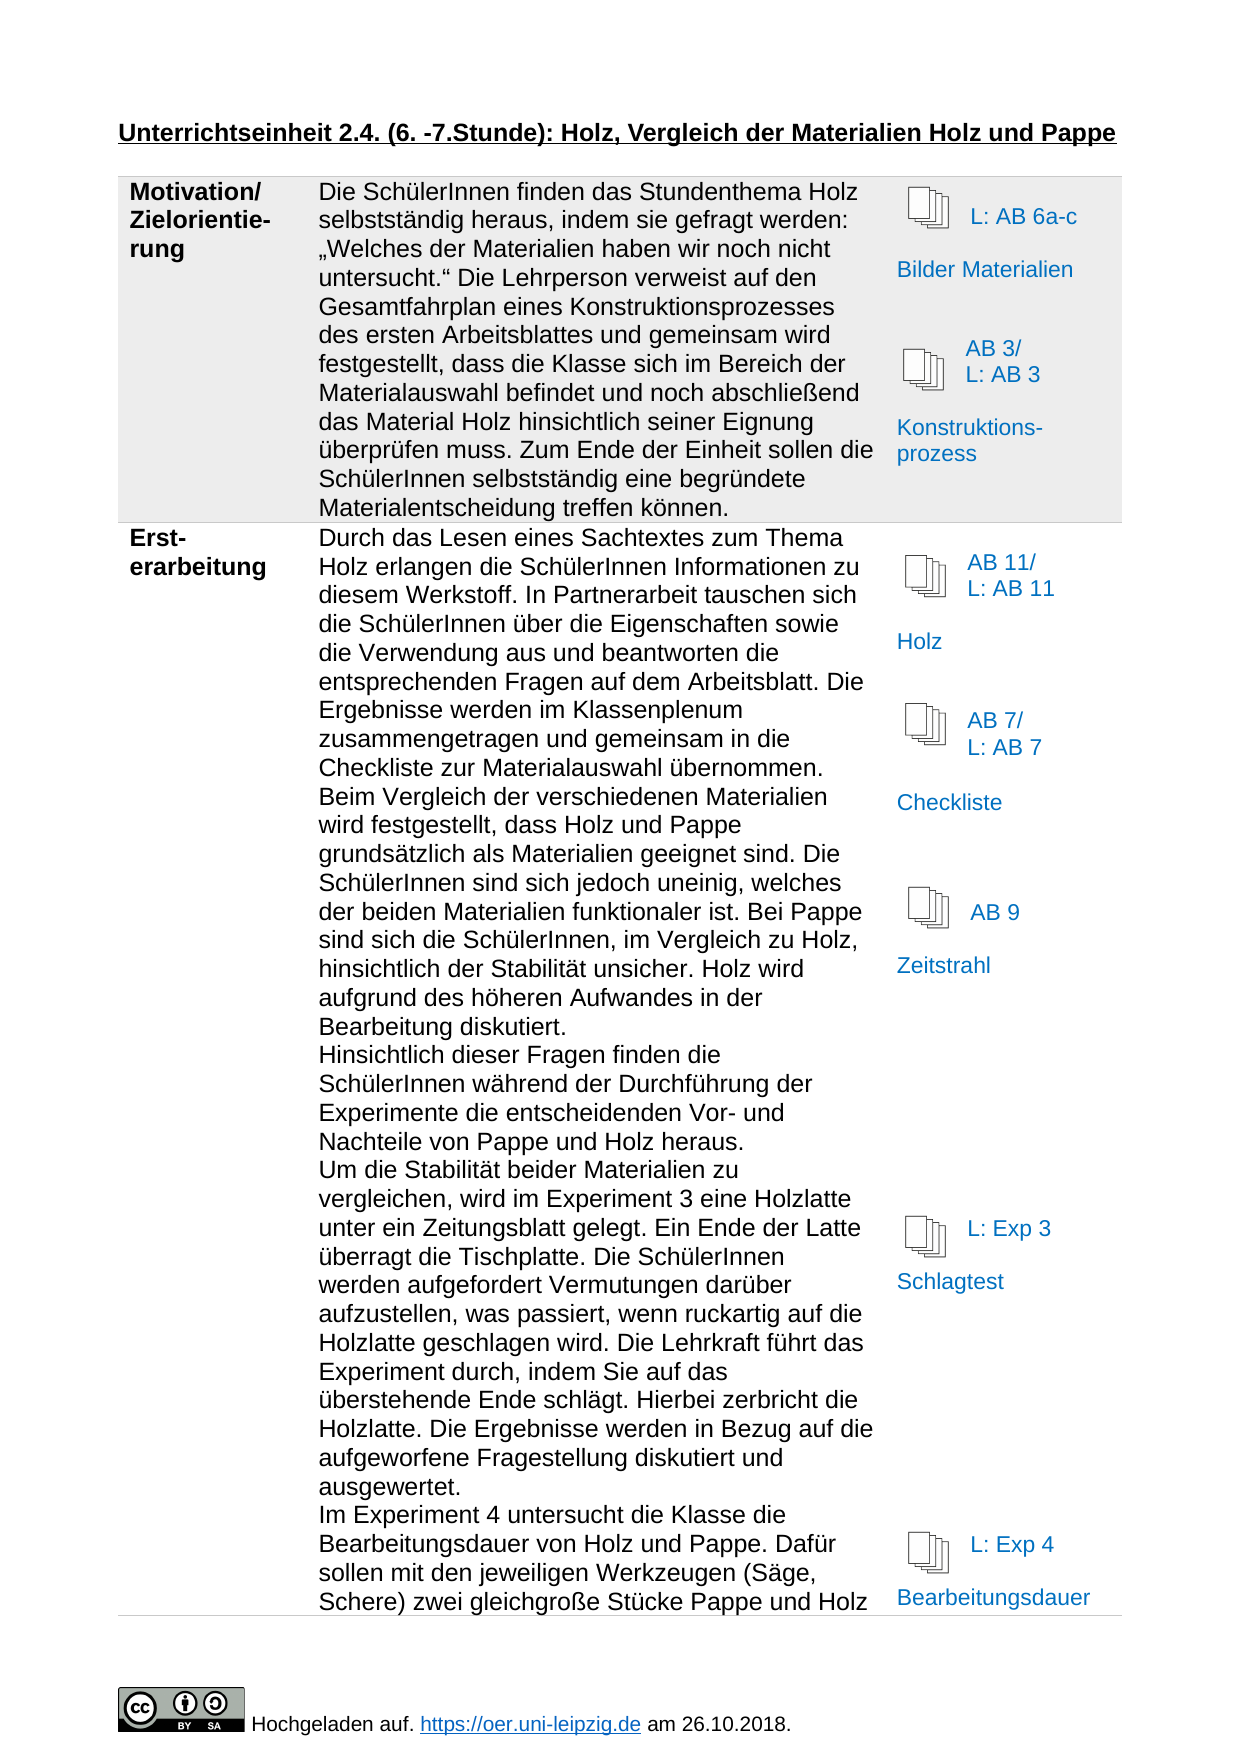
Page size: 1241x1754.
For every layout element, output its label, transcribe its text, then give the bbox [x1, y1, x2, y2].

picture [901, 880, 952, 931]
picture [898, 697, 949, 748]
picture [898, 548, 949, 599]
table_header Die SchülerInnen finden das Stundenthema Holz selbstständig heraus, indem sie gefragt werden: „Welches der Materialien haben wir noch nicht untersucht.“ Die Lehrperson verweist auf den Gesamtfahrplan eines Konstruktionsprozesses des ersten Arbeitsblattes und gemeinsam wird festgestellt, dass die Klasse sich im Bereich der Materialauswahl befindet und noch abschließend das Material Holz hinsichtlich seiner Eignung überprüfen muss. Zum Ende der Einheit sollen die SchülerInnen selbstständig eine begründete Materialentscheidung treffen können. [307, 177, 885, 522]
text Unterrichtseinheit 2.4. (6. -7.Stunde): Holz, Vergleich der Materialien Holz und Pappe [118, 118, 1122, 147]
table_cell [307, 523, 885, 1615]
table_header Motivation/ Zielorientie-rung [118, 177, 307, 522]
table_cell Erst-erarbeitung [118, 523, 307, 1615]
picture [118, 1687, 245, 1732]
picture [898, 1209, 949, 1260]
picture [896, 342, 947, 393]
picture [901, 1525, 952, 1576]
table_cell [885, 523, 1122, 1615]
table_header L: AB 6a-c Bilder Materialien AB 3/ L: AB 3 Konstruktions-prozess [885, 177, 1122, 522]
picture [901, 180, 952, 231]
